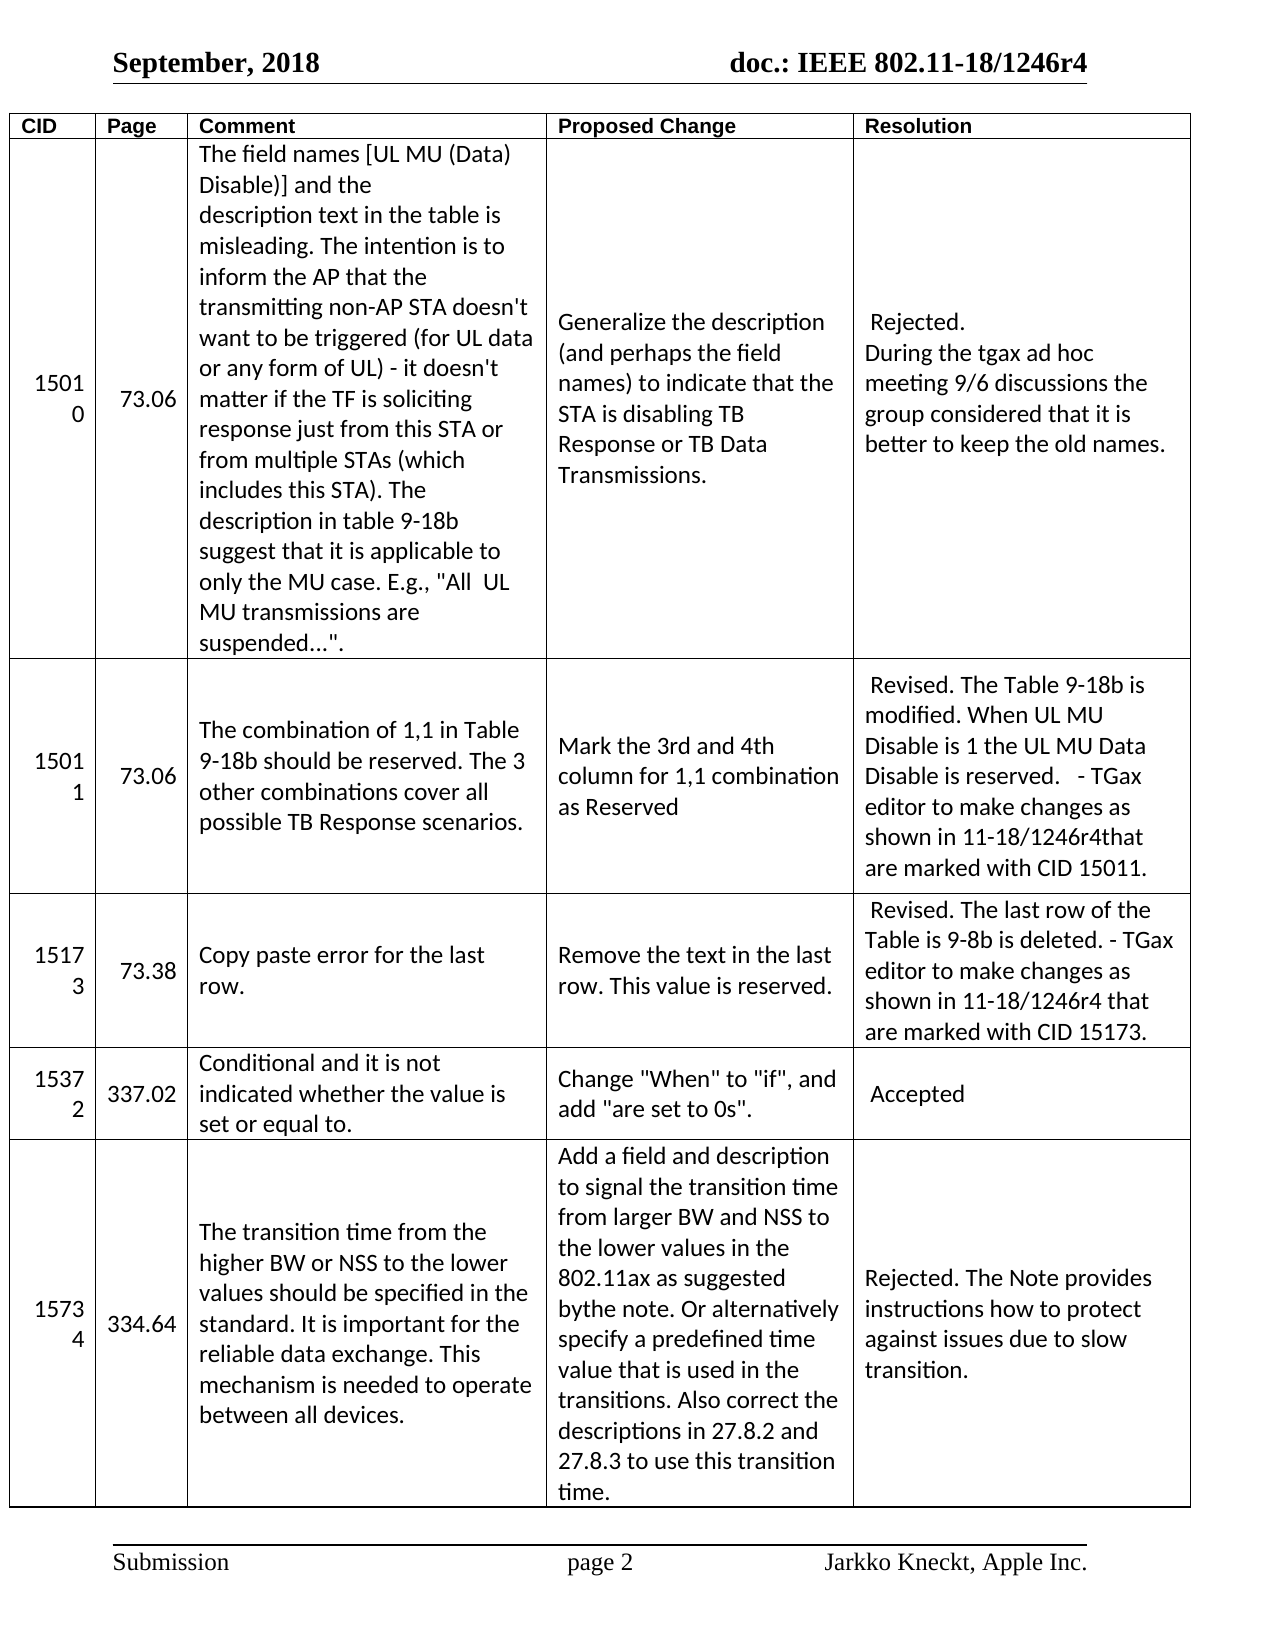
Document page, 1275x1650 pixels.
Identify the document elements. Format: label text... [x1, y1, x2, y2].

table_cell 73.06 [96, 139, 187, 657]
table_header Comment [188, 114, 546, 137]
table_cell Revised. The last row of the Table is 9-8b is deleted. - TGax editor to make changes as shown in 11-18/1246r4 that are marked with CID 15173. [854, 894, 1190, 1047]
table_cell 15010 [10, 139, 95, 657]
table_cell 15173 [10, 894, 95, 1047]
table_cell 15734 [10, 1140, 95, 1506]
table_header Resolution [854, 114, 1190, 137]
table_cell 334.64 [96, 1140, 187, 1506]
table_cell Rejected. During the tgax ad hoc meeting 9/6 discussions the group considered that it is better to keep the old names. [854, 139, 1190, 657]
table_cell Rejected. The Note provides instructions how to protect against issues due to slow transition. [854, 1140, 1190, 1506]
table_header CID [10, 114, 95, 137]
table_cell The field names [UL MU (Data) Disable)] and the description text in the table is misleading. The intention is to inform the AP that the transmitting non-AP STA doesn't want to be triggered (for UL data or any form of UL) - it doesn't matter if the TF is soliciting response just from this STA or from multiple STAs (which includes this STA). The description in table 9-18b suggest that it is applicable to only the MU case. E.g., "All UL MU transmissions are suspended...". [188, 139, 546, 657]
table_header Page [96, 114, 187, 137]
table_cell Accepted [854, 1048, 1190, 1139]
table_cell 73.06 [96, 659, 187, 893]
table_cell Generalize the description (and perhaps the field names) to indicate that the STA is disabling TB Response or TB Data Transmissions. [547, 139, 853, 657]
table_cell 15011 [10, 659, 95, 893]
table_cell Add a field and description to signal the transition time from larger BW and NSS to the lower values in the 802.11ax as suggested bythe note. Or alternatively specify a predefined time value that is used in the transitions. Also correct the descriptions in 27.8.2 and 27.8.3 to use this transition time. [547, 1140, 853, 1506]
table_header Proposed Change [547, 114, 853, 137]
table_cell Change "When" to "if", and add "are set to 0s". [547, 1048, 853, 1139]
table_cell 15372 [10, 1048, 95, 1139]
table_cell Mark the 3rd and 4th column for 1,1 combination as Reserved [547, 659, 853, 893]
table_cell Copy paste error for the last row. [188, 894, 546, 1047]
table_cell Conditional and it is not indicated whether the value is set or equal to. [188, 1048, 546, 1139]
table_cell Revised. The Table 9-18b is modified. When UL MU Disable is 1 the UL MU Data Disable is reserved. - TGax editor to make changes as shown in 11-18/1246r4that are marked with CID 15011. [854, 659, 1190, 893]
table_cell Remove the text in the last row. This value is reserved. [547, 894, 853, 1047]
table_cell The combination of 1,1 in Table 9-18b should be reserved. The 3 other combinations cover all possible TB Response scenarios. [188, 659, 546, 893]
table_cell 73.38 [96, 894, 187, 1047]
table_cell 337.02 [96, 1048, 187, 1139]
table_cell The transition time from the higher BW or NSS to the lower values should be specified in the standard. It is important for the reliable data exchange. This mechanism is needed to operate between all devices. [188, 1140, 546, 1506]
